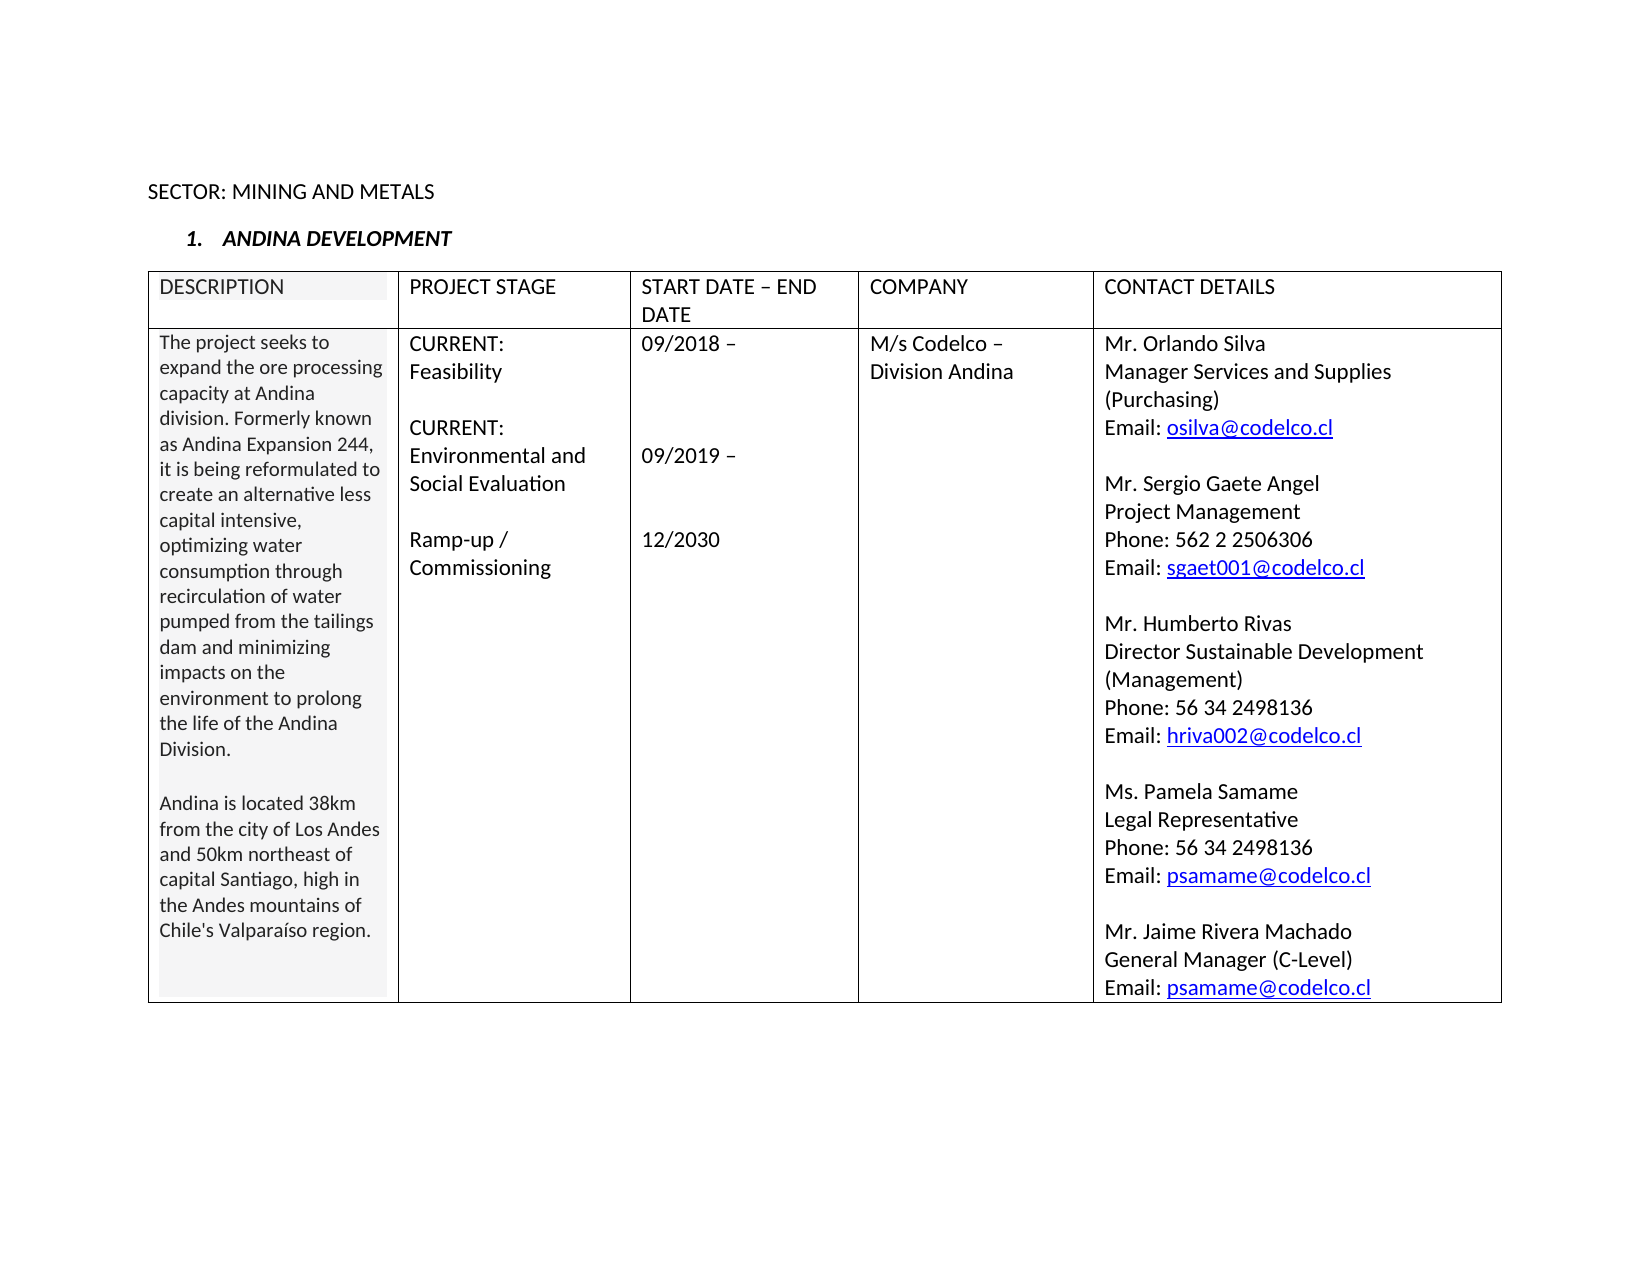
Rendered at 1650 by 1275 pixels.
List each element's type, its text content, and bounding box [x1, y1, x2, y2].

table_header DESCRIPTION [149, 272, 398, 328]
table_header COMPANY [859, 272, 1093, 328]
table_cell Mr. Orlando Silva Manager Services and Supplies (Purchasing) Email: osilva@codelco.cl Mr. Sergio Gaete Angel Project Management Phone: 562 2 2506306 Email: sgaet001@codelco.cl Mr. Humberto Rivas Director Sustainable Development (Management) Phone: 56 34 2498136 Email: hriva002@codelco.cl Ms. Pamela Samame Legal Representative Phone: 56 34 2498136 Email: psamame@codelco.cl Mr. Jaime Rivera Machado General Manager (C-Level) Email: psamame@codelco.cl [1094, 329, 1501, 1002]
text SECTOR: MINING AND METALS [148, 177, 1502, 205]
table_cell M/s Codelco – Division Andina [859, 329, 1093, 1002]
table_cell CURRENT: Feasibility CURRENT: Environmental and Social Evaluation Ramp-up / Commissioning [399, 329, 630, 1002]
table_header START DATE – END DATE [631, 272, 858, 328]
table_cell 09/2018 – 09/2019 – 12/2030 [631, 329, 858, 1002]
table_header PROJECT STAGE [399, 272, 630, 328]
list ANDINA DEVELOPMENT [185, 224, 1502, 252]
table_cell The project seeks to expand the ore processing capacity at Andina division. Formerly known as Andina Expansion 244, it is being reformulated to create an alternative less capital intensive, optimizing water consumption through recirculation of water pumped from the tailings dam and minimizing impacts on the environment to prolong the life of the Andina Division. Andina is located 38km from the city of Los Andes and 50km northeast of capital Santiago, high in the Andes mountains of Chile's Valparaíso region. [149, 329, 398, 1002]
table_header CONTACT DETAILS [1094, 272, 1501, 328]
